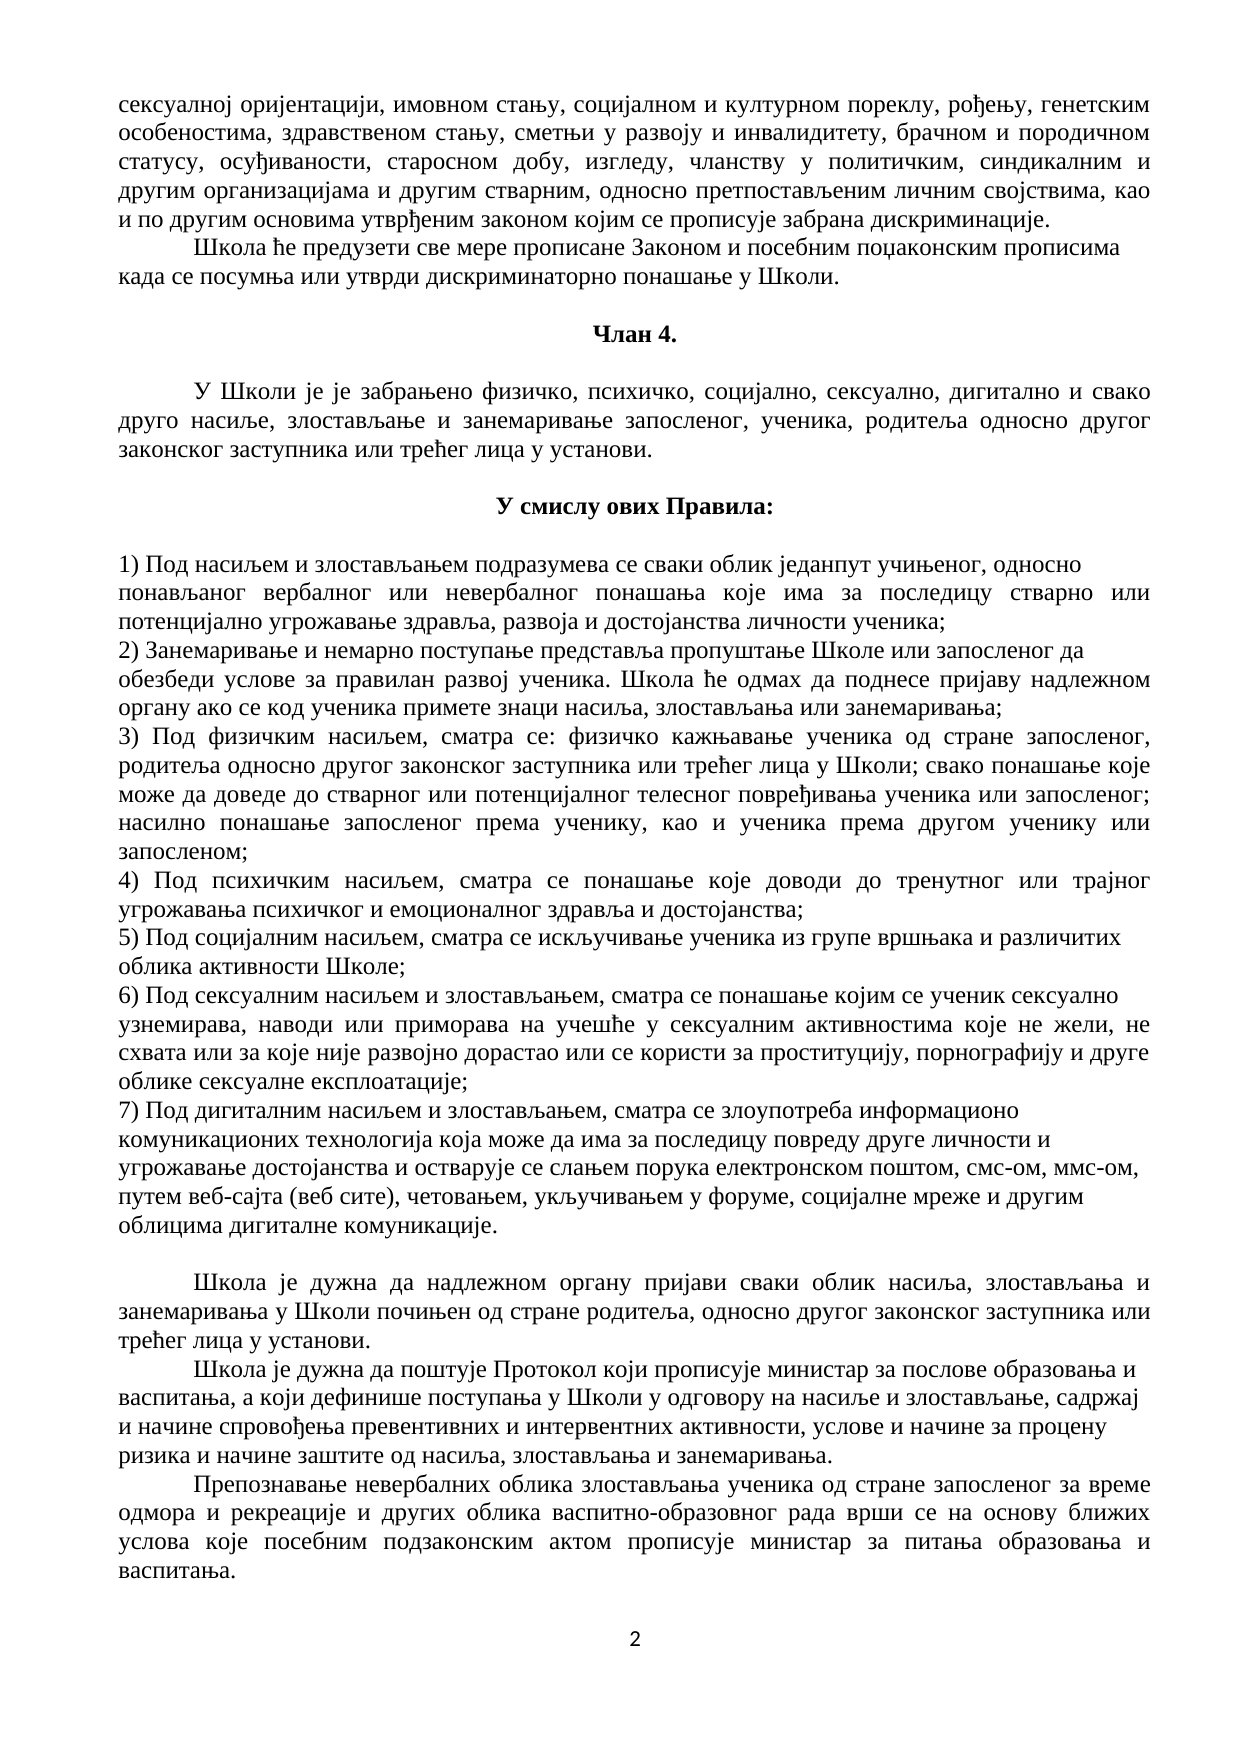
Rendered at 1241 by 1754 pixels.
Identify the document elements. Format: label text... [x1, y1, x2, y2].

text 6) Под сексуалним насиљем и злостављањем, сматра се понашање којим се ученик сексуално [118, 980, 1152, 1009]
text Школа ће предузети све мере прописане Законом и посебним поџаконским прописима када се посумња или утврди дискриминаторно понашање у Школи. [118, 232, 1152, 290]
text 2) Занемаривање и немарно поступање представља пропуштање Школе или запосленог да [118, 635, 1152, 664]
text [118, 89, 1152, 232]
text 3) Под физичким насиљем, сматра се: физичко кажњавање ученика од стране запосленог, родитеља односно другог законског заступника или трећег лица у Школи; свако понашање које може да доведе до стварног или потенцијалног телесног повређивања ученика или запосленог; насилно понашање запосленог према ученику, као и ученика према другом ученику или запосленом; [118, 721, 1152, 865]
text У смислу ових Правила: [118, 491, 1152, 520]
text Члан 4. [118, 319, 1152, 347]
text 4) Под психичким насиљем, сматра се понашање које доводи до тренутног или трајног угрожавања психичког и емоционалног здравља и достојанства; [118, 865, 1152, 922]
text понављаног вербалног или невербалног понашања које има за последицу стварно или потенцијално угрожавање здравља, развоја и достојанства личности ученика; [118, 577, 1152, 635]
text Школа је дужна да поштује Протокол који прописује министар за послове образовања и васпитања, а који дефинише поступања у Школи у одговору на насиље и злостављање, садржај и начине спровођења превентивних и интервентних активности, услове и начине за процену ризика и начине заштите од насиља, злостављања и занемаривања. [118, 1354, 1152, 1469]
text обезбеди услове за правилан развој ученика. Школа ће одмах да поднесе пријаву надлежном органу ако се код ученика примете знаци насиља, злостављања или занемаривања; [118, 664, 1152, 721]
text Препознавање невербалних облика злостављања ученика од стране запосленог за време одмора и рекреације и других облика васпитно-образовног рада врши се на основу ближих услова које посебним подзаконским актом прописује министар за питања образовања и васпитања. [118, 1469, 1152, 1584]
text 1) Под насиљем и злостављањем подразумева се сваки облик једанпут учињеног, односно [118, 549, 1152, 577]
text 5) Под социјалним насиљем, сматра се искључивање ученика из групе вршњака и различитих облика активности Школе; [118, 922, 1152, 980]
text узнемирава, наводи или приморава на учешће у сексуалним активностима које не жели, не схвата или за које није развојно дорастао или се користи за проституцију, порнографију и друге облике сексуалне експлоатације; [118, 1009, 1152, 1095]
text 7) Под дигиталним насиљем и злостављањем, сматра се злоупотреба информационо комуникационих технологија која може да има за последицу повреду друге личности и угрожавање достојанства и остварује се слањем порука електронском поштом, смс-ом, ммс-ом, путем веб-сајта (веб сите), четовањем, укључивањем у форуме, социјалне мреже и другим облицима дигиталне комуникације. [118, 1095, 1152, 1239]
text Школа је дужна да надлежном органу пријави сваки облик насиља, злостављања и занемаривања у Школи почињен од стране родитеља, односно другог законског заступника или трећег лица у установи. [118, 1267, 1152, 1354]
text У Школи је је забрањено физичко, психичко, социјално, сексуално, дигитално и свако друго насиље, злостављање и занемаривање запосленог, ученика, родитеља односно другог законског заступника или трећег лица у установи. [118, 376, 1152, 462]
